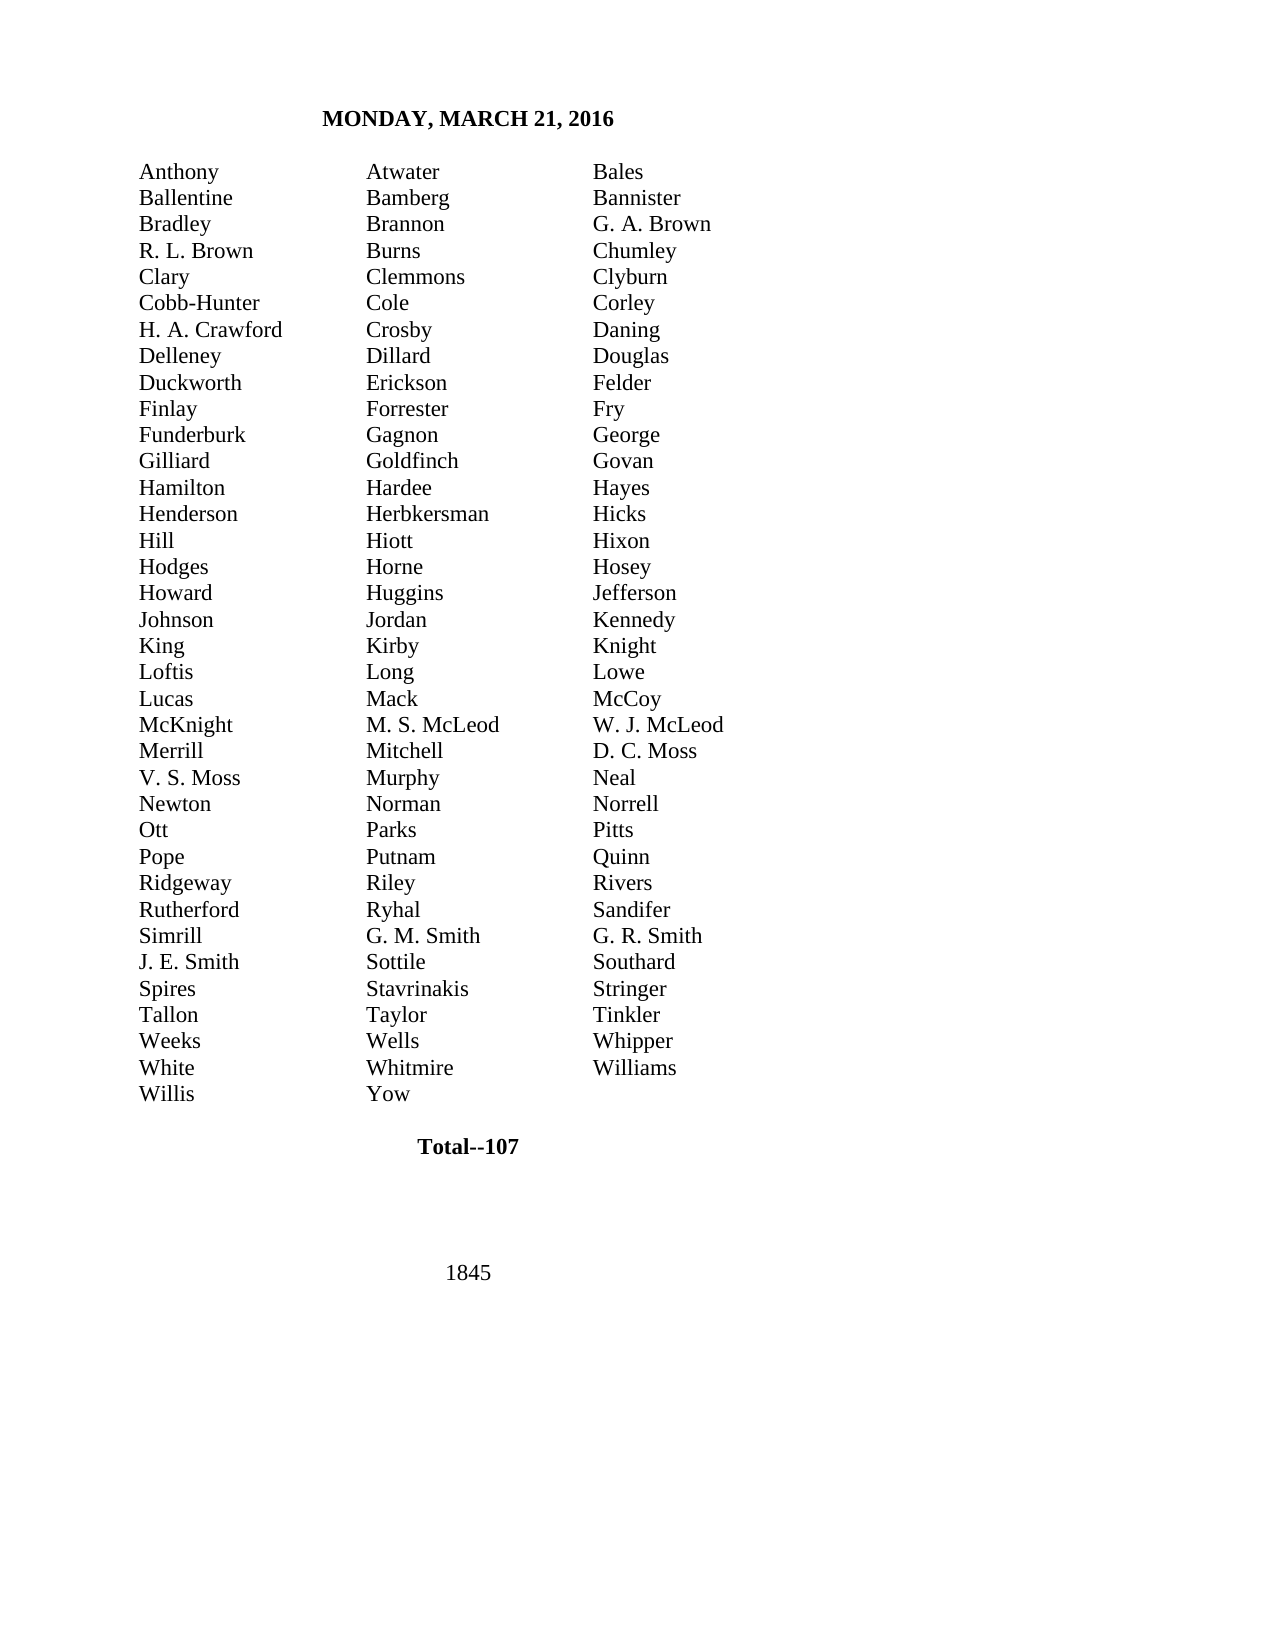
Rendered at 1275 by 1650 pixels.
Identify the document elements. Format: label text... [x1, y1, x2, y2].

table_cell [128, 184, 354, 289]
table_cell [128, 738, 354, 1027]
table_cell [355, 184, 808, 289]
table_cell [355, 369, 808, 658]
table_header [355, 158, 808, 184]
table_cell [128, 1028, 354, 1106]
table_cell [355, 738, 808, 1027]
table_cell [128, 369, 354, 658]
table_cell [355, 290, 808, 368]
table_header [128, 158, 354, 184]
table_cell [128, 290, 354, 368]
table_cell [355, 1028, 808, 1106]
text Total--107 [127, 1133, 786, 1159]
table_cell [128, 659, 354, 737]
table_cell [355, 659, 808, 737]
